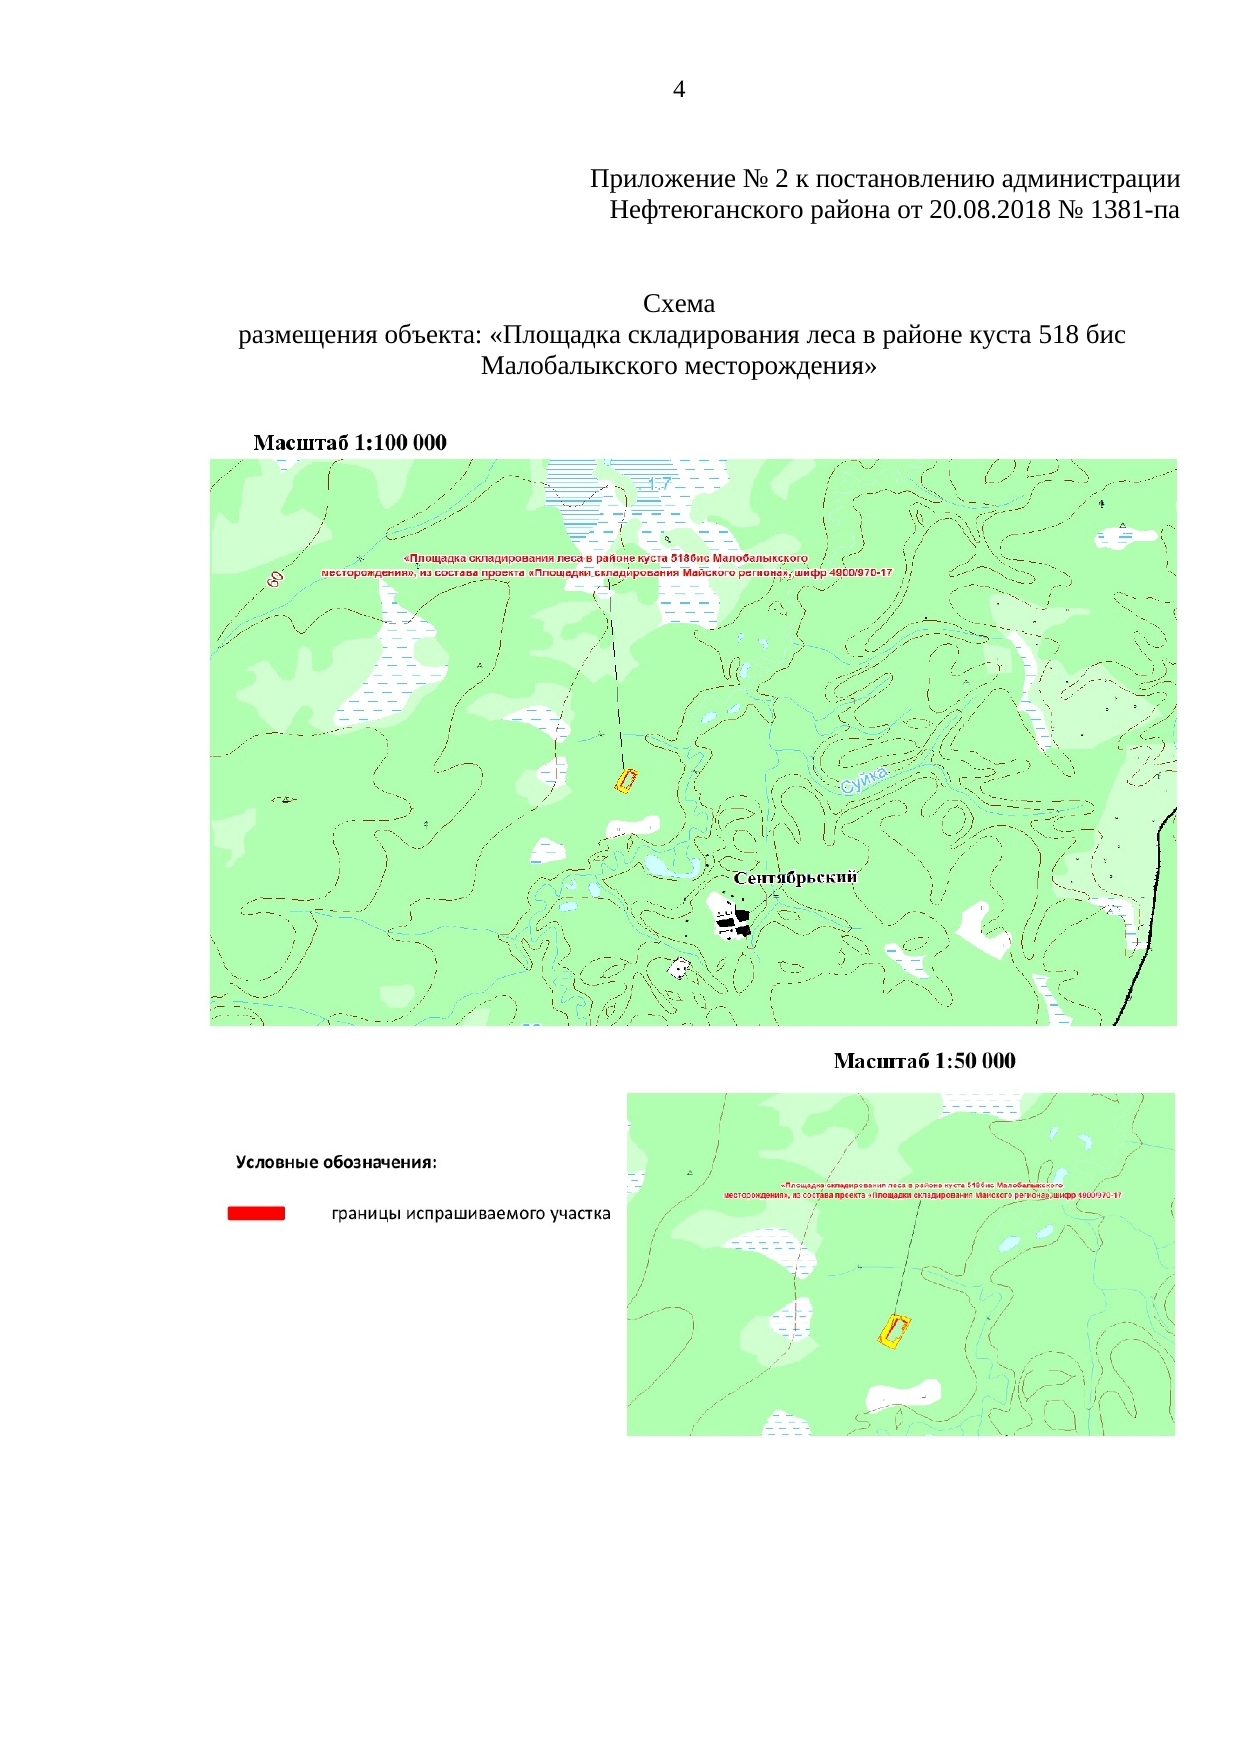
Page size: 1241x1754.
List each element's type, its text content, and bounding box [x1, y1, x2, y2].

text Приложение № 2 к постановлению администрации [177, 162, 1181, 194]
picture [177, 409, 1214, 1511]
text Схема размещения объекта: «Площадка складирования леса в районе куста 518 бис Малобалыкского месторождения» [177, 287, 1181, 381]
text Нефтеюганского района от 20.08.2018 № 1381-па [177, 194, 1181, 225]
